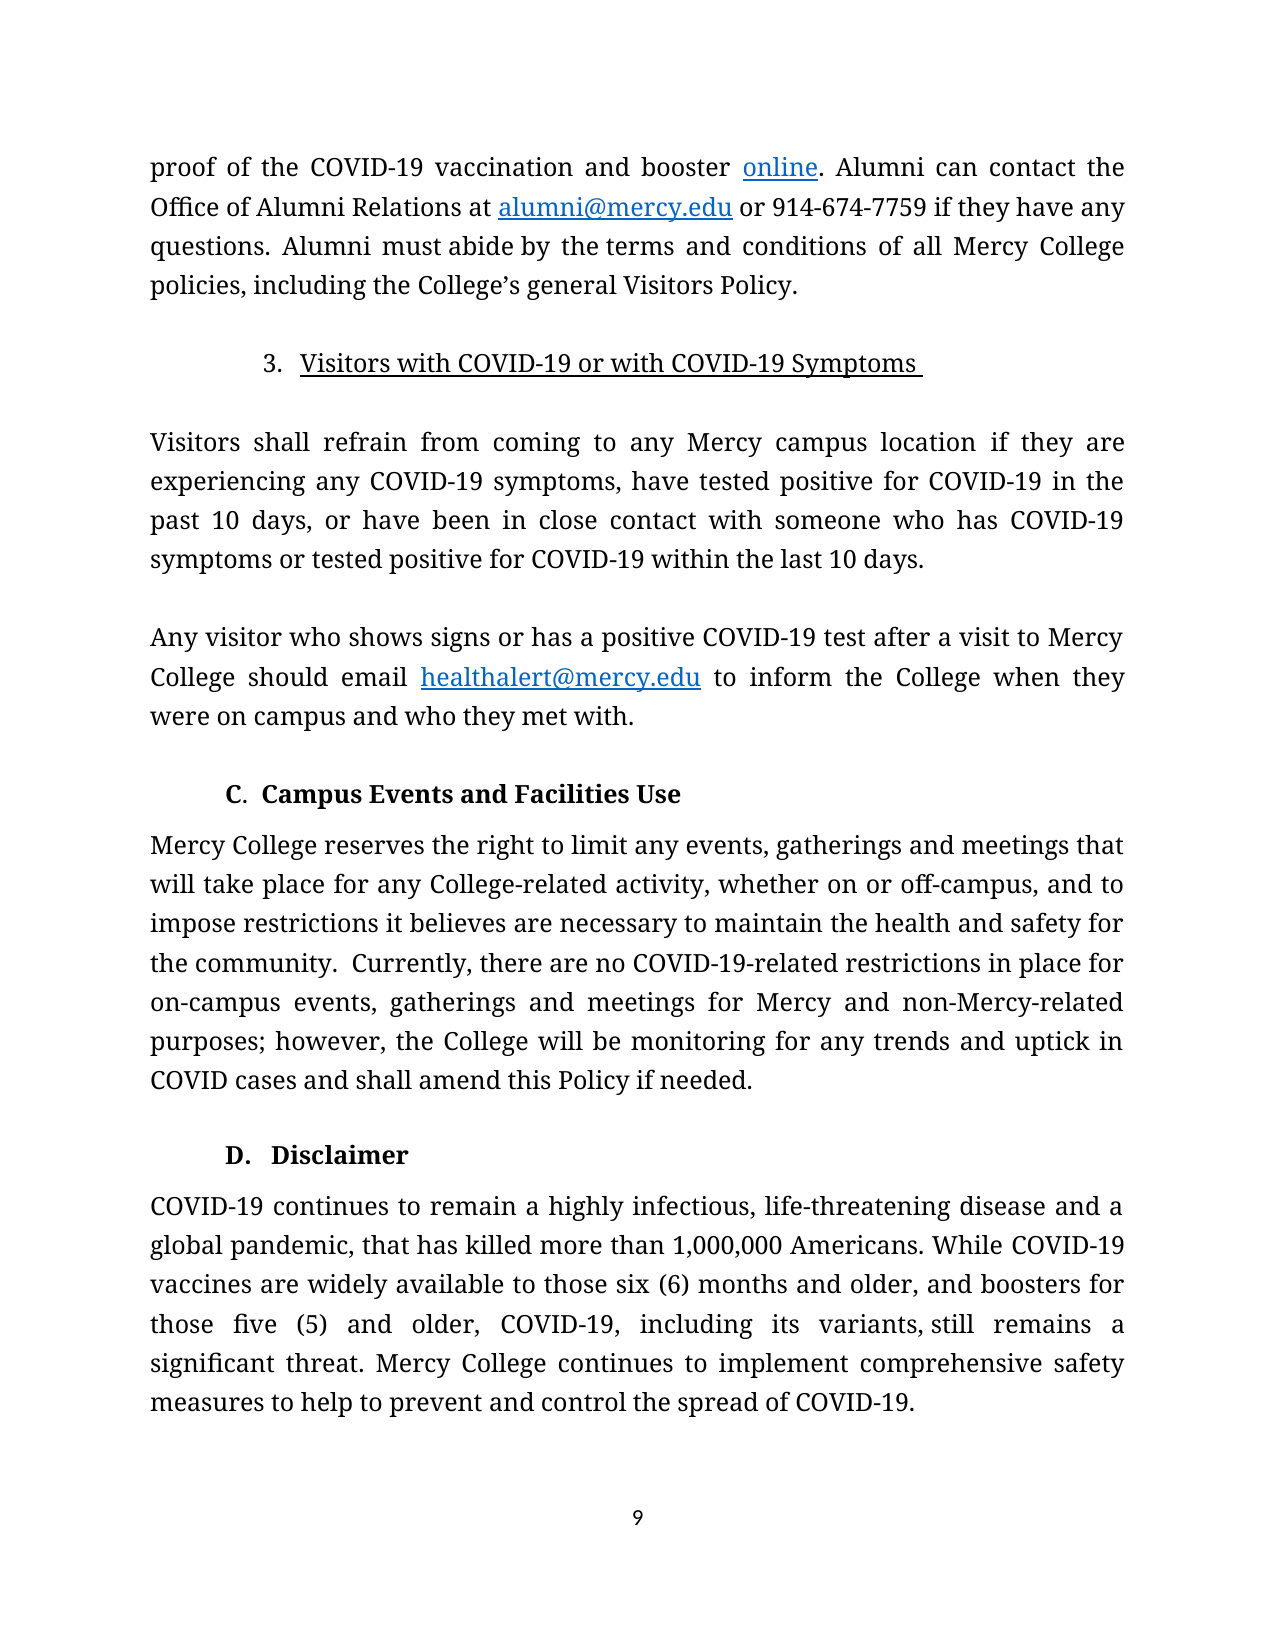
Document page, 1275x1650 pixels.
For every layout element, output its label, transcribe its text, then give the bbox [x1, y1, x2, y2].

text D. Disclaimer [150, 1138, 1125, 1172]
text Visitors shall refrain from coming to any Mercy campus location if they are experiencing any COVID-19 symptoms, have tested positive for COVID-19 in the past 10 days, or have been in close contact with someone who has COVID-19 symptoms or tested positive for COVID-19 within the last 10 days. [150, 424, 1125, 576]
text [150, 150, 1125, 302]
text Mercy College reserves the right to limit any events, gatherings and meetings that will take place for any College-related activity, whether on or off-campus, and to impose restrictions it believes are necessary to maintain the health and safety for the community. Currently, there are no COVID-19-related restrictions in place for on-campus events, gatherings and meetings for Mercy and non-Mercy-related purposes; however, the College will be monitoring for any trends and uptick in COVID cases and shall amend this Policy if needed. [150, 828, 1125, 1097]
text COVID-19 continues to remain a highly infectious, life-threatening disease and a global pandemic, that has killed more than 1,000,000 Americans. While COVID-19 vaccines are widely available to those six (6) months and older, and boosters for those five (5) and older, COVID-19, including its variants, still remains a significant threat. Mercy College continues to implement comprehensive safety measures to help to prevent and control the spread of COVID-19. [150, 1189, 1125, 1419]
list Visitors with COVID-19 or with COVID-19 Symptoms [262, 346, 1125, 380]
text C. Campus Events and Facilities Use [150, 777, 1125, 811]
text Any visitor who shows signs or has a positive COVID-19 test after a visit to Mercy College should email healthalert@mercy.edu to inform the College when they were on campus and who they met with. [150, 620, 1125, 732]
